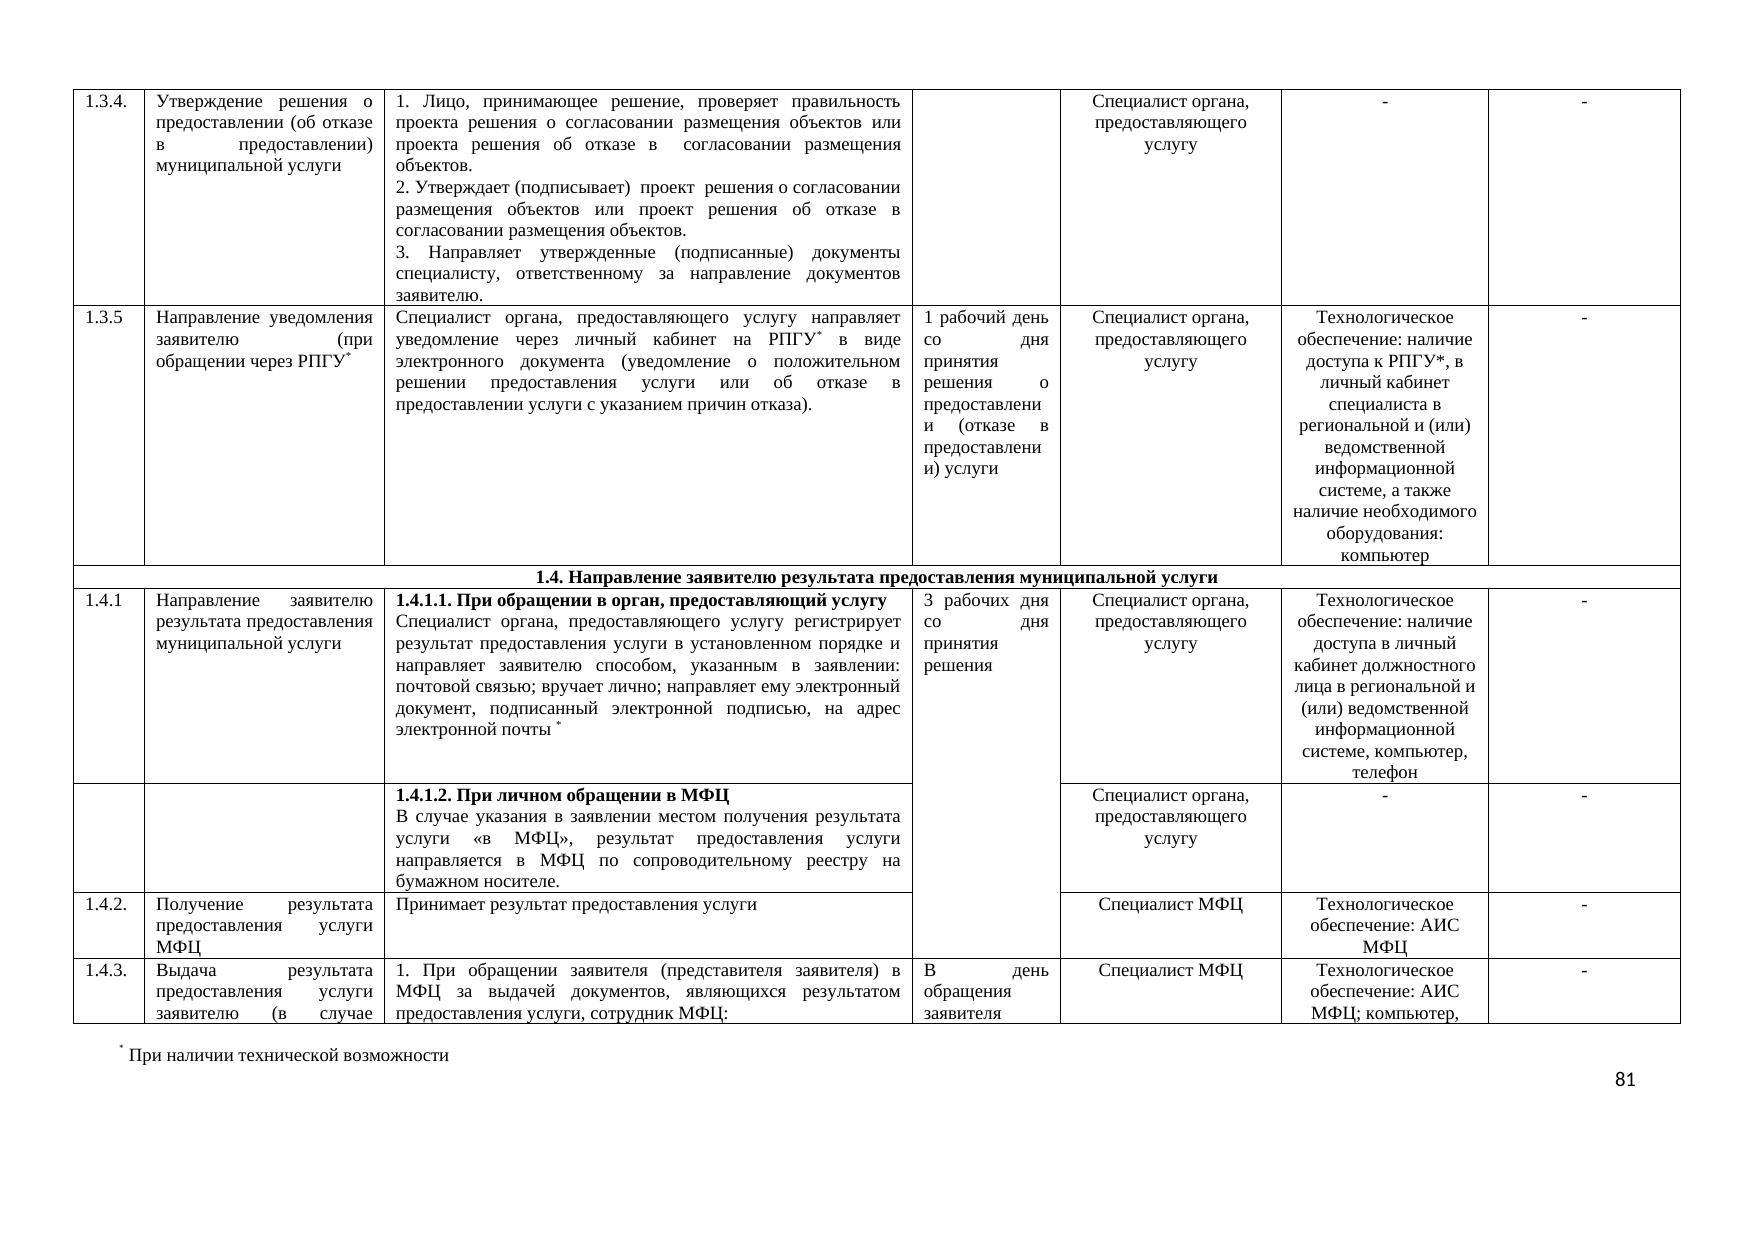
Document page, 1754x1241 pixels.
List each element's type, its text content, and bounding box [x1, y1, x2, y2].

table_cell 1.4.3. [74, 959, 144, 1023]
table_cell 1.4.1.2. При личном обращении в МФЦ В случае указания в заявлении местом получения результата услуги «в МФЦ», результат предоставления услуги направляется в МФЦ по сопроводительному реестру на бумажном носителе. [385, 784, 912, 892]
table_cell Технологическое обеспечение: наличие доступа в личный кабинет должностного лица в региональной и (или) ведомственной информационной системе, компьютер, телефон [1282, 589, 1488, 783]
table_cell 3 рабочих дня со дня принятия решения [913, 589, 1060, 957]
table_cell Специалист МФЦ [1061, 959, 1281, 1023]
table_cell Утверждение решения о предоставлении (об отказе в предоставлении) муниципальной услуги [145, 90, 384, 305]
table_cell Направление заявителю результата предоставления муниципальной услуги [145, 589, 384, 783]
table_cell - [1282, 90, 1488, 305]
table_cell Специалист органа, предоставляющего услугу направляет уведомление через личный кабинет на РПГУ* в виде электронного документа (уведомление о положительном решении предоставления услуги или об отказе в предоставлении услуги с указанием причин отказа). [385, 306, 912, 565]
table_cell - [1489, 306, 1680, 565]
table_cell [145, 959, 384, 1023]
table_cell 1 рабочий день со дня принятия решения о предоставлении (отказе в предоставлении) услуги [913, 306, 1060, 565]
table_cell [913, 959, 1060, 1023]
table_cell 1.4. Направление заявителю результата предоставления муниципальной услуги [74, 566, 1680, 588]
table_cell - [1489, 589, 1680, 783]
table_cell 1.3.4. [74, 90, 144, 305]
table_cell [1061, 90, 1281, 305]
table_cell 1.4.1.1. При обращении в орган, предоставляющий услугу Специалист органа, предоставляющего услугу регистрирует результат предоставления услуги в установленном порядке и направляет заявителю способом, указанным в заявлении: почтовой связью; вручает лично; направляет ему электронный документ, подписанный электронной подписью, на адрес электронной почты [385, 589, 912, 783]
table_cell Получение результата предоставления услуги МФЦ [145, 893, 384, 957]
table_cell 1. Лицо, принимающее решение, проверяет правильность проекта решения о согласовании размещения объектов или проекта решения об отказе в согласовании размещения объектов. 2. Утверждает (подписывает) проект решения о согласовании размещения объектов или проект решения об отказе в согласовании размещения объектов. 3. Направляет утвержденные (подписанные) документы специалисту, ответственному за направление документов заявителю. [385, 90, 912, 305]
table_cell - [1489, 90, 1680, 305]
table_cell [1282, 959, 1488, 1023]
table_cell - [1489, 784, 1680, 892]
table_cell Технологическое обеспечение: наличие доступа к РПГУ*, в личный кабинет специалиста в региональной и (или) ведомственной информационной системе, а также наличие необходимого оборудования: компьютер [1282, 306, 1488, 565]
table_cell Специалист органа, предоставляющего услугу [1061, 784, 1281, 892]
table_cell Специалист МФЦ [1061, 893, 1281, 957]
table_cell - [1489, 893, 1680, 957]
table_cell [74, 784, 144, 892]
table_cell - [1489, 959, 1680, 1023]
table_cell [385, 959, 912, 1023]
table_cell Специалист органа, предоставляющего услугу [1061, 589, 1281, 783]
table_cell Технологическое обеспечение: АИС МФЦ [1282, 893, 1488, 957]
table_cell Принимает результат предоставления услуги [385, 893, 912, 957]
table_cell Специалист органа, предоставляющего услугу [1061, 306, 1281, 565]
table_cell - [1282, 784, 1488, 892]
table_cell Направление уведомления заявителю (при обращении через РПГУ* [145, 306, 384, 565]
table_cell [145, 784, 384, 892]
table_cell 1.4.2. [74, 893, 144, 957]
table_cell 1.3.5 [74, 306, 144, 565]
table_cell 1.4.1 [74, 589, 144, 783]
